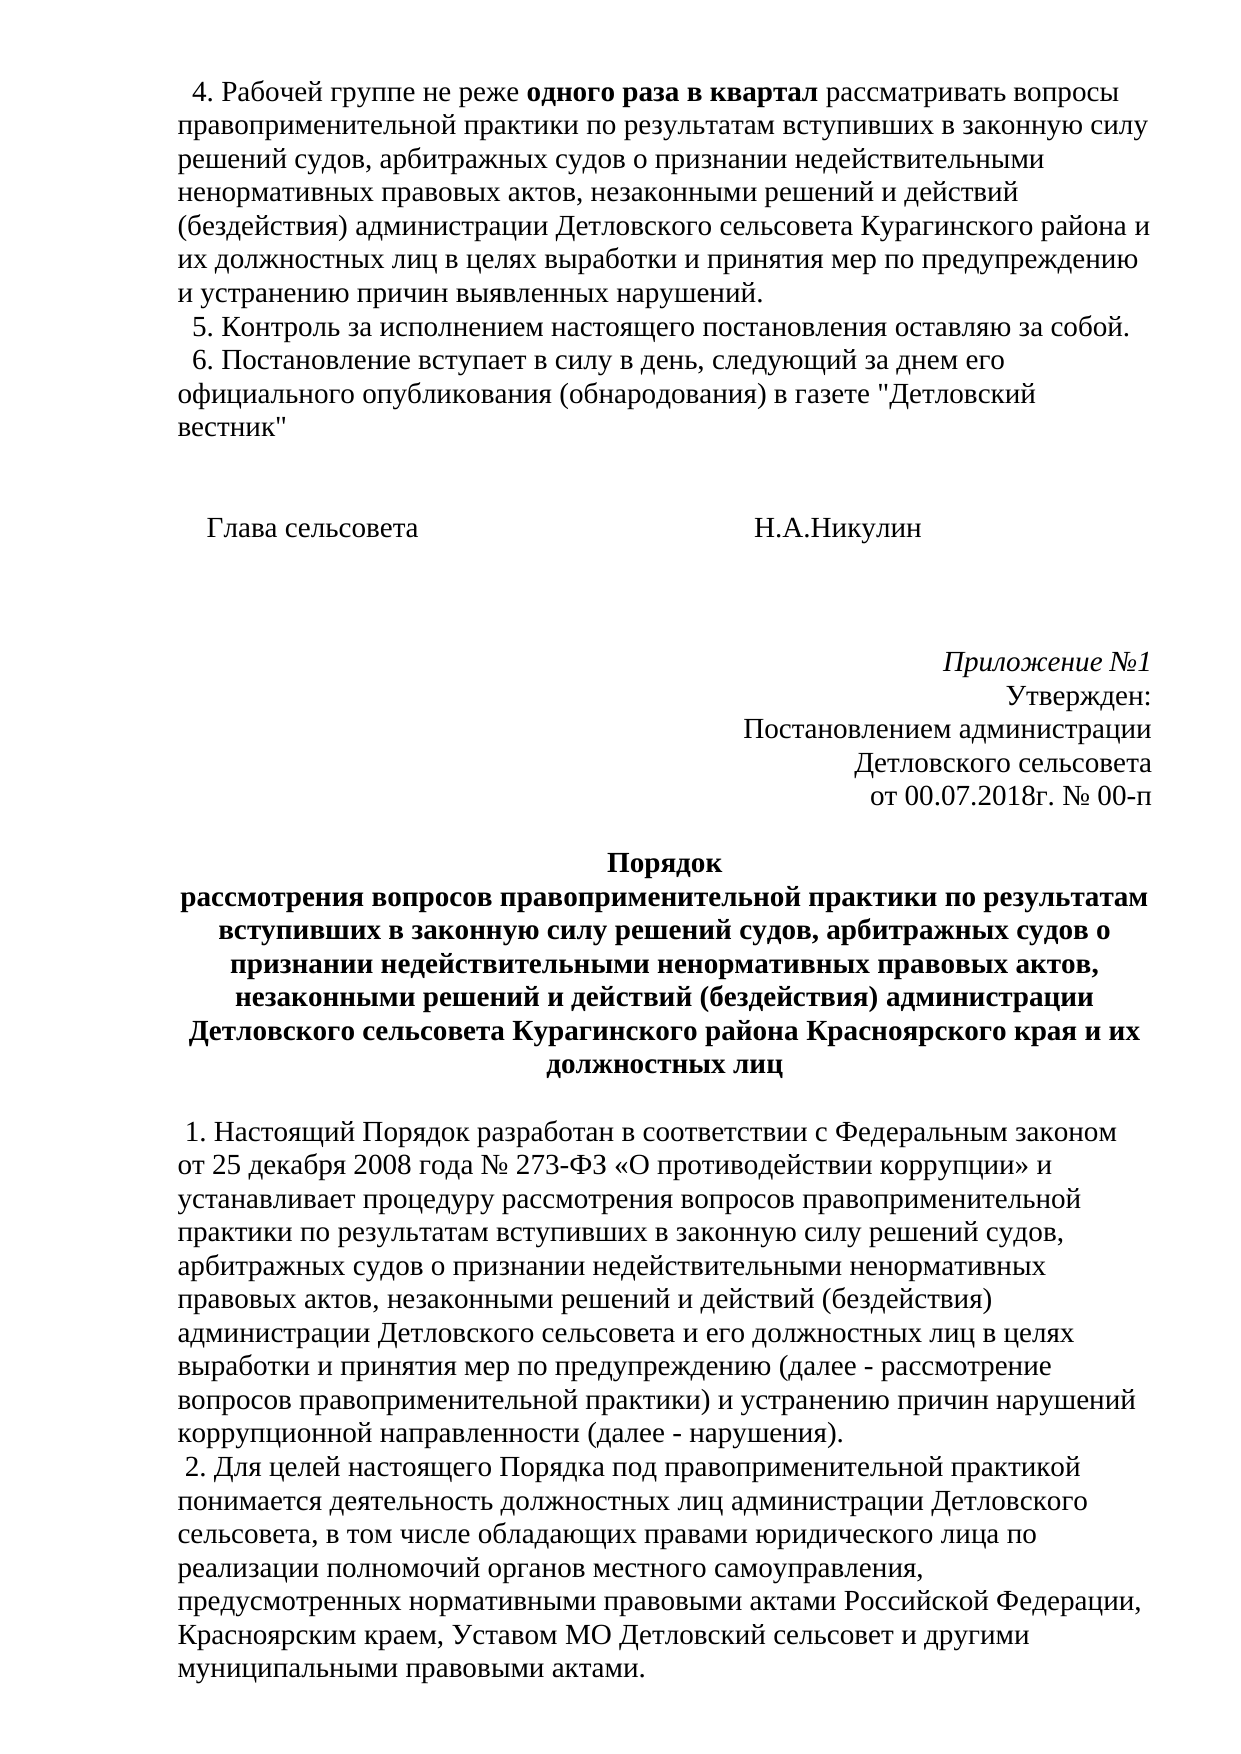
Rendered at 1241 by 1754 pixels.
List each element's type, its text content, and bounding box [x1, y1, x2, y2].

text 1. Настоящий Порядок разработан в соответствии с Федеральным законом от 25 декабря 2008 года № 273-ФЗ «О противодействии коррупции» и устанавливает процедуру рассмотрения вопросов правоприменительной практики по результатам вступивших в законную силу решений судов, арбитражных судов о признании недействительными ненормативных правовых актов, незаконными решений и действий (бездействия) администрации Детловского сельсовета и его должностных лиц в целях выработки и принятия мер по предупреждению (далее - рассмотрение вопросов правоприменительной практики) и устранению причин нарушений коррупционной направленности (далее - нарушения). [177, 1114, 1152, 1449]
text 5. Контроль за исполнением настоящего постановления оставляю за собой. [177, 309, 1152, 342]
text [177, 1449, 1152, 1684]
text Глава сельсовета Н.А.Никулин [177, 510, 1152, 543]
text Приложение №1 [177, 644, 1152, 678]
text Утвержден: [177, 678, 1152, 711]
text 6. Постановление вступает в силу в день, следующий за днем его официального опубликования (обнародования) в газете "Детловский вестник" [177, 342, 1152, 443]
text 4. Рабочей группе не реже одного раза в квартал рассматривать вопросы правоприменительной практики по результатам вступивших в законную силу решений судов, арбитражных судов о признании недействительными ненормативных правовых актов, незаконными решений и действий (бездействия) администрации Детловского сельсовета Курагинского района и их должностных лиц в целях выработки и принятия мер по предупреждению и устранению причин выявленных нарушений. [177, 74, 1152, 309]
text Детловского сельсовета [177, 745, 1152, 778]
text от 00.07.2018г. № 00-п [177, 778, 1152, 812]
text Порядок рассмотрения вопросов правоприменительной практики по результатам вступивших в законную силу решений судов, арбитражных судов о признании недействительными ненормативных правовых актов, незаконными решений и действий (бездействия) администрации Детловского сельсовета Курагинского района Красноярского края и их должностных лиц [177, 845, 1152, 1080]
text Постановлением администрации [177, 711, 1152, 745]
